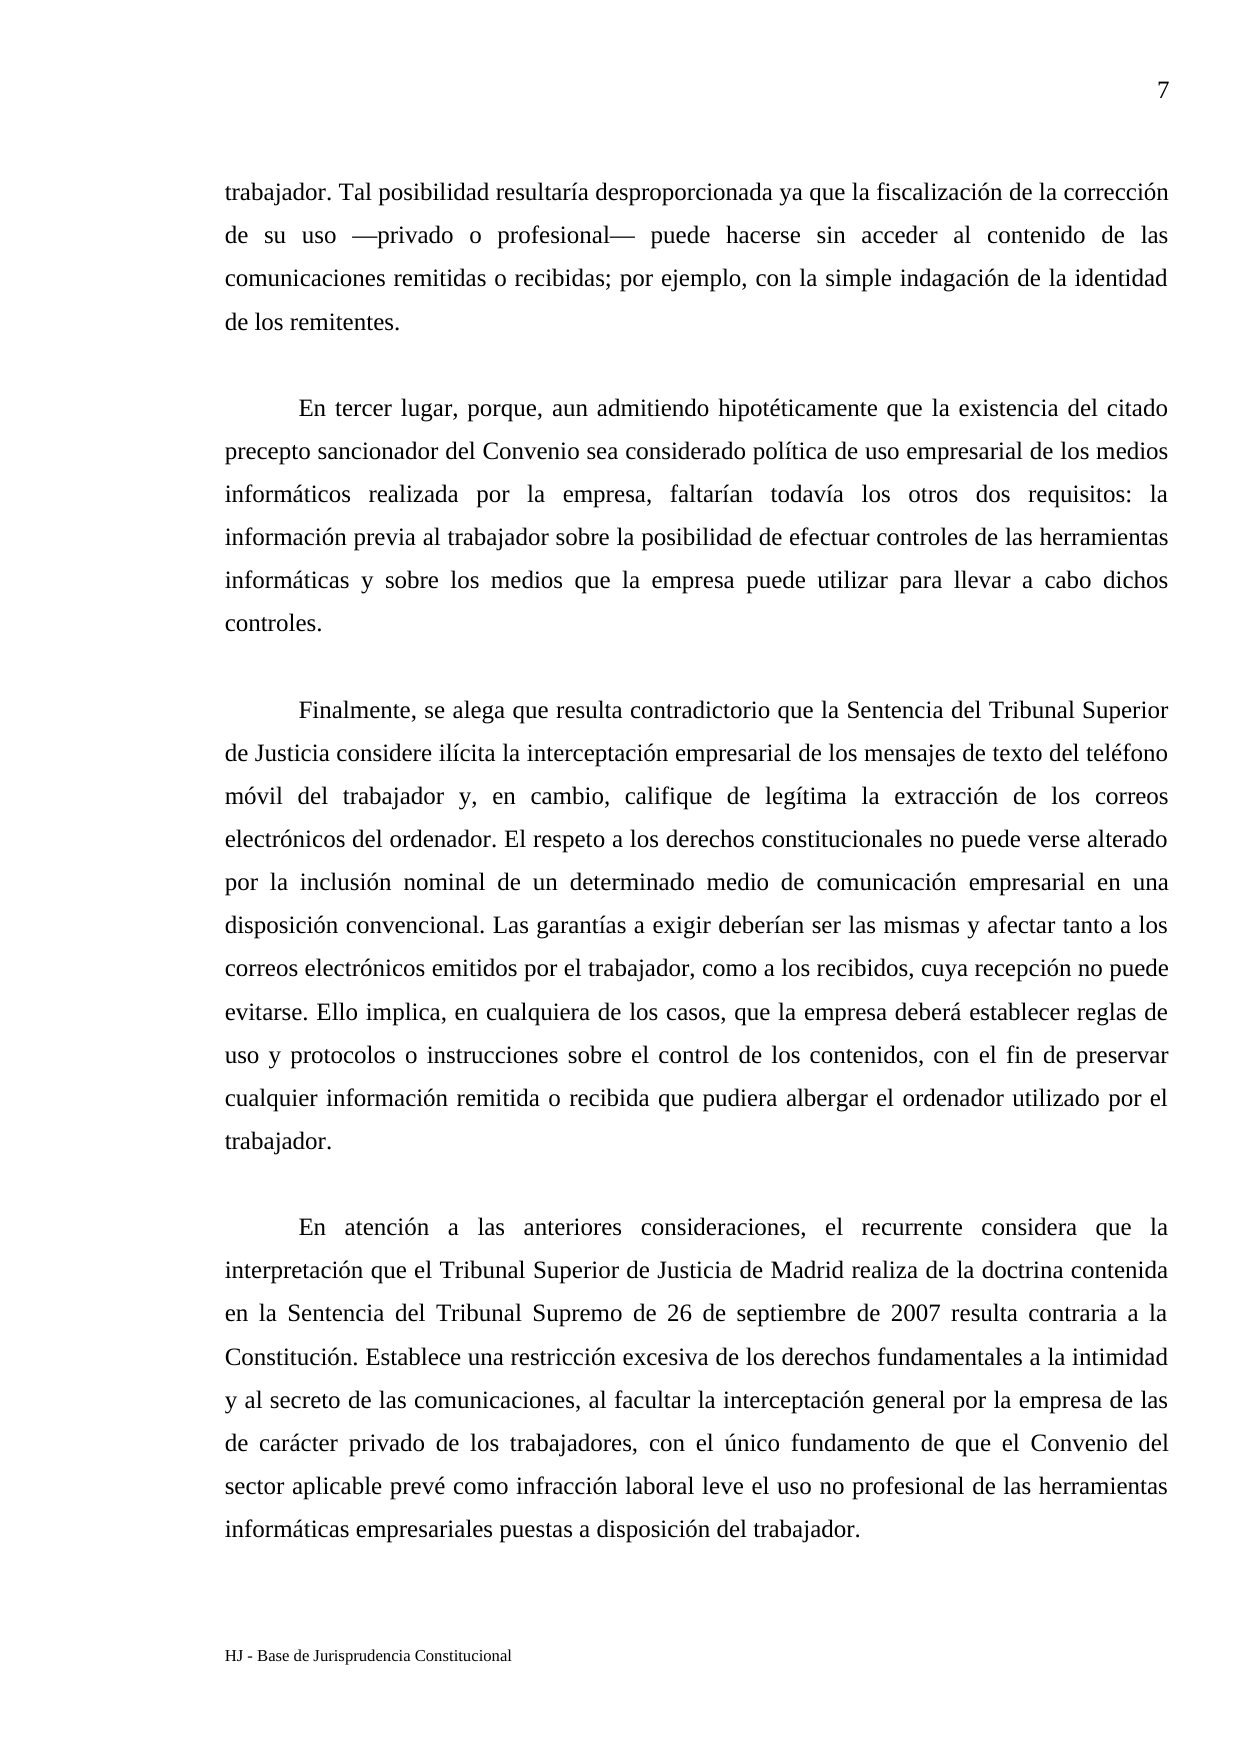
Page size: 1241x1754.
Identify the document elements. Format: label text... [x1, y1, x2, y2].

text Finalmente, se alega que resulta contradictorio que la Sentencia del Tribunal Superior de Justicia considere ilícita la interceptación empresarial de los mensajes de texto del teléfono móvil del trabajador y, en cambio, califique de legítima la extracción de los correos electrónicos del ordenador. El respeto a los derechos constitucionales no puede verse alterado por la inclusión nominal de un determinado medio de comunicación empresarial en una disposición convencional. Las garantías a exigir deberían ser las mismas y afectar tanto a los correos electrónicos emitidos por el trabajador, como a los recibidos, cuya recepción no puede evitarse. Ello implica, en cualquiera de los casos, que la empresa deberá establecer reglas de uso y protocolos o instrucciones sobre el control de los contenidos, con el fin de preservar cualquier información remitida o recibida que pudiera albergar el ordenador utilizado por el trabajador. [224, 695, 1169, 1155]
text En atención a las anteriores consideraciones, el recurrente considera que la interpretación que el Tribunal Superior de Justicia de Madrid realiza de la doctrina contenida en la Sentencia del Tribunal Supremo de 26 de septiembre de 2007 resulta contraria a la Constitución. Establece una restricción excesiva de los derechos fundamentales a la intimidad y al secreto de las comunicaciones, al facultar la interceptación general por la empresa de las de carácter privado de los trabajadores, con el único fundamento de que el Convenio del sector aplicable prevé como infracción laboral leve el uso no profesional de las herramientas informáticas empresariales puestas a disposición del trabajador. [224, 1212, 1169, 1543]
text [224, 177, 1169, 335]
text En tercer lugar, porque, aun admitiendo hipotéticamente que la existencia del citado precepto sancionador del Convenio sea considerado política de uso empresarial de los medios informáticos realizada por la empresa, faltarían todavía los otros dos requisitos: la información previa al trabajador sobre la posibilidad de efectuar controles de las herramientas informáticas y sobre los medios que la empresa puede utilizar para llevar a cabo dichos controles. [224, 393, 1169, 637]
